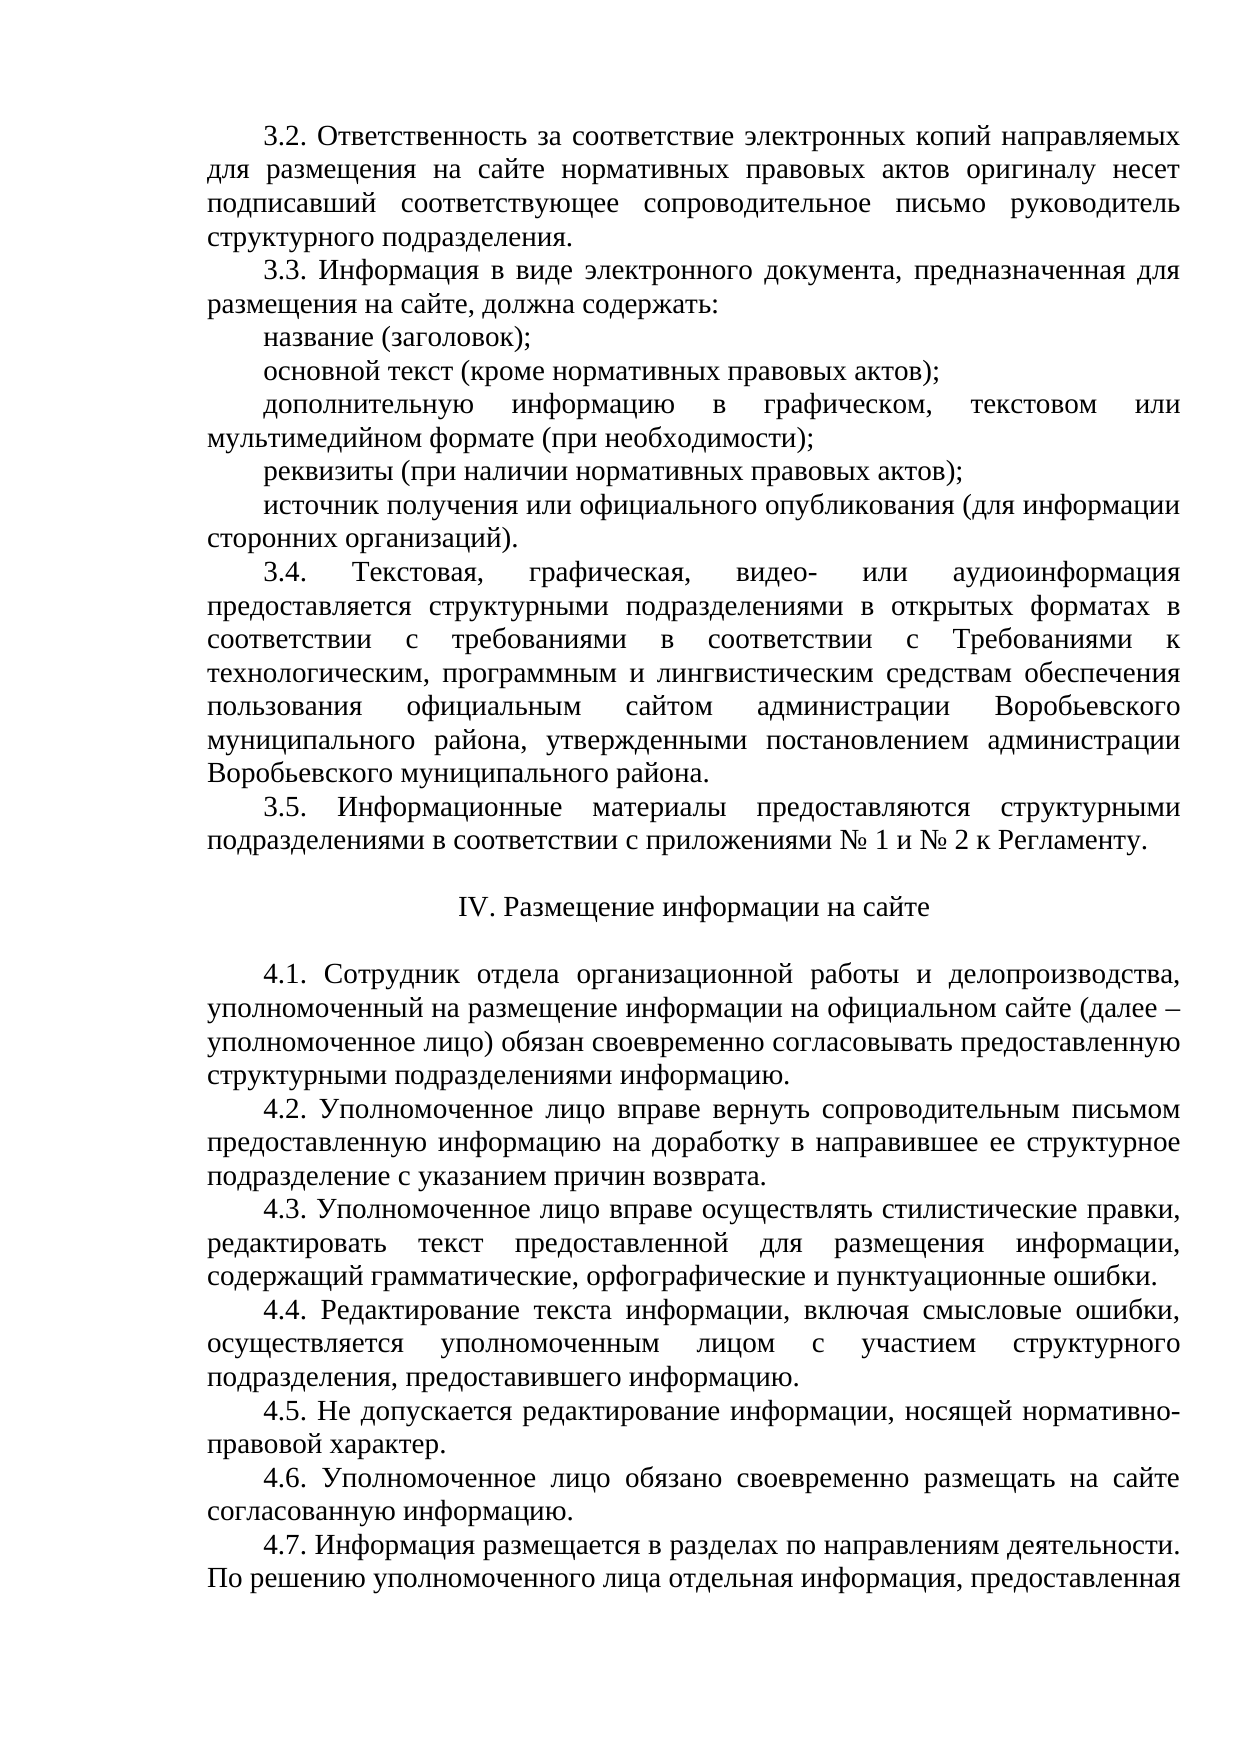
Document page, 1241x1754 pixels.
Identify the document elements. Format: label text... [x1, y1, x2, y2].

text 4.1. Сотрудник отдела организационной работы и делопроизводства, уполномоченный на размещение информации на официальном сайте (далее – уполномоченное лицо) обязан своевременно согласовывать предоставленную структурными подразделениями информацию. [207, 957, 1181, 1091]
text реквизиты (при наличии нормативных правовых актов); [207, 453, 1181, 487]
text основной текст (кроме нормативных правовых актов); [207, 353, 1181, 386]
text 4.2. Уполномоченное лицо вправе вернуть сопроводительным письмом предоставленную информацию на доработку в направившее ее структурное подразделение с указанием причин возврата. [207, 1091, 1181, 1191]
text 4.5. Не допускается редактирование информации, носящей нормативно-правовой характер. [207, 1393, 1181, 1460]
text название (заголовок); [207, 319, 1181, 353]
text 3.5. Информационные материалы предоставляются структурными подразделениями в соответствии с приложениями № 1 и № 2 к Регламенту. [207, 789, 1181, 856]
text 4.4. Редактирование текста информации, включая смысловые ошибки, осуществляется уполномоченным лицом с участием структурного подразделения, предоставившего информацию. [207, 1292, 1181, 1393]
text 4.3. Уполномоченное лицо вправе осуществлять стилистические правки, редактировать текст предоставленной для размещения информации, содержащий грамматические, орфографические и пунктуационные ошибки. [207, 1191, 1181, 1292]
text 4.6. Уполномоченное лицо обязано своевременно размещать на сайте согласованную информацию. [207, 1460, 1181, 1527]
text дополнительную информацию в графическом, текстовом или мультимедийном формате (при необходимости); [207, 386, 1181, 453]
text 3.4. Текстовая, графическая, видео- или аудиоинформация предоставляется структурными подразделениями в открытых форматах в соответствии с требованиями в соответствии с Требованиями к технологическим, программным и лингвистическим средствам обеспечения пользования официальным сайтом администрации Воробьевского муниципального района, утвержденными постановлением администрации Воробьевского муниципального района. [207, 554, 1181, 789]
text источник получения или официального опубликования (для информации сторонних организаций). [207, 487, 1181, 554]
text 3.2. Ответственность за соответствие электронных копий направляемых для размещения на сайте нормативных правовых актов оригиналу несет подписавший соответствующее сопроводительное письмо руководитель структурного подразделения. [207, 118, 1181, 252]
text 3.3. Информация в виде электронного документа, предназначенная для размещения на сайте, должна содержать: [207, 252, 1181, 319]
text IV. Размещение информации на сайте [207, 889, 1181, 923]
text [207, 1527, 1181, 1594]
